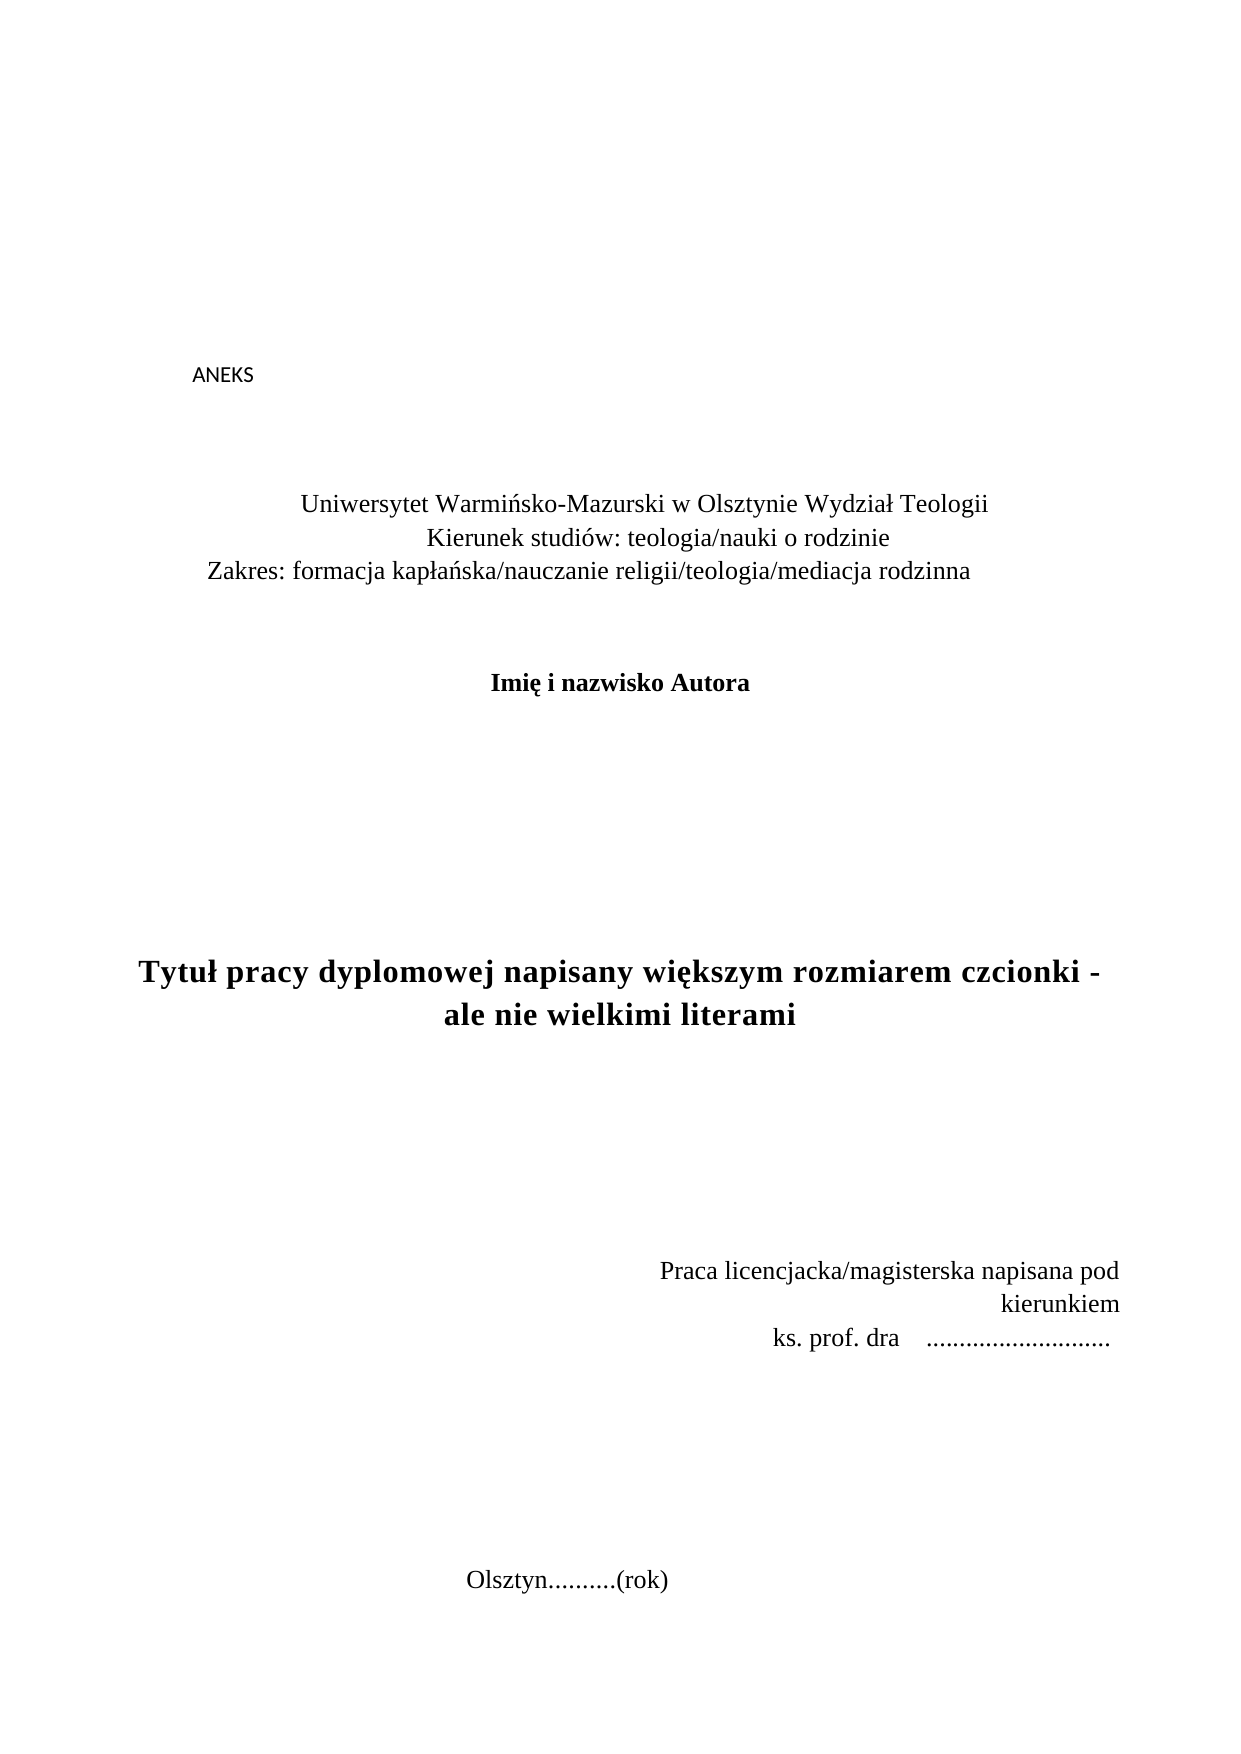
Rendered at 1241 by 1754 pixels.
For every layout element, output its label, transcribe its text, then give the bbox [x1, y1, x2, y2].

text Olsztyn (rok) [466, 1567, 1122, 1593]
text Kierunek studiów: teologia/nauki o rodzinie [426, 519, 1122, 553]
text Uniwersytet Warmińsko-Mazurski w Olsztynie Wydział Teologii [168, 486, 1122, 519]
text Zakres: formacja kapłańska/nauczanie religii/teologia/mediacja rodzinna [207, 553, 1122, 587]
text Imię i nazwisko Autora [118, 671, 1122, 697]
text ks. prof. dra ............................ [656, 1320, 1120, 1353]
text Tytuł pracy dyplomowej napisany większym rozmiarem czcionki - ale nie wielkimi literami [118, 948, 1122, 1034]
text ANEKS [118, 360, 1122, 388]
text Praca licencjacka/magisterska napisana pod kierunkiem [656, 1253, 1120, 1320]
